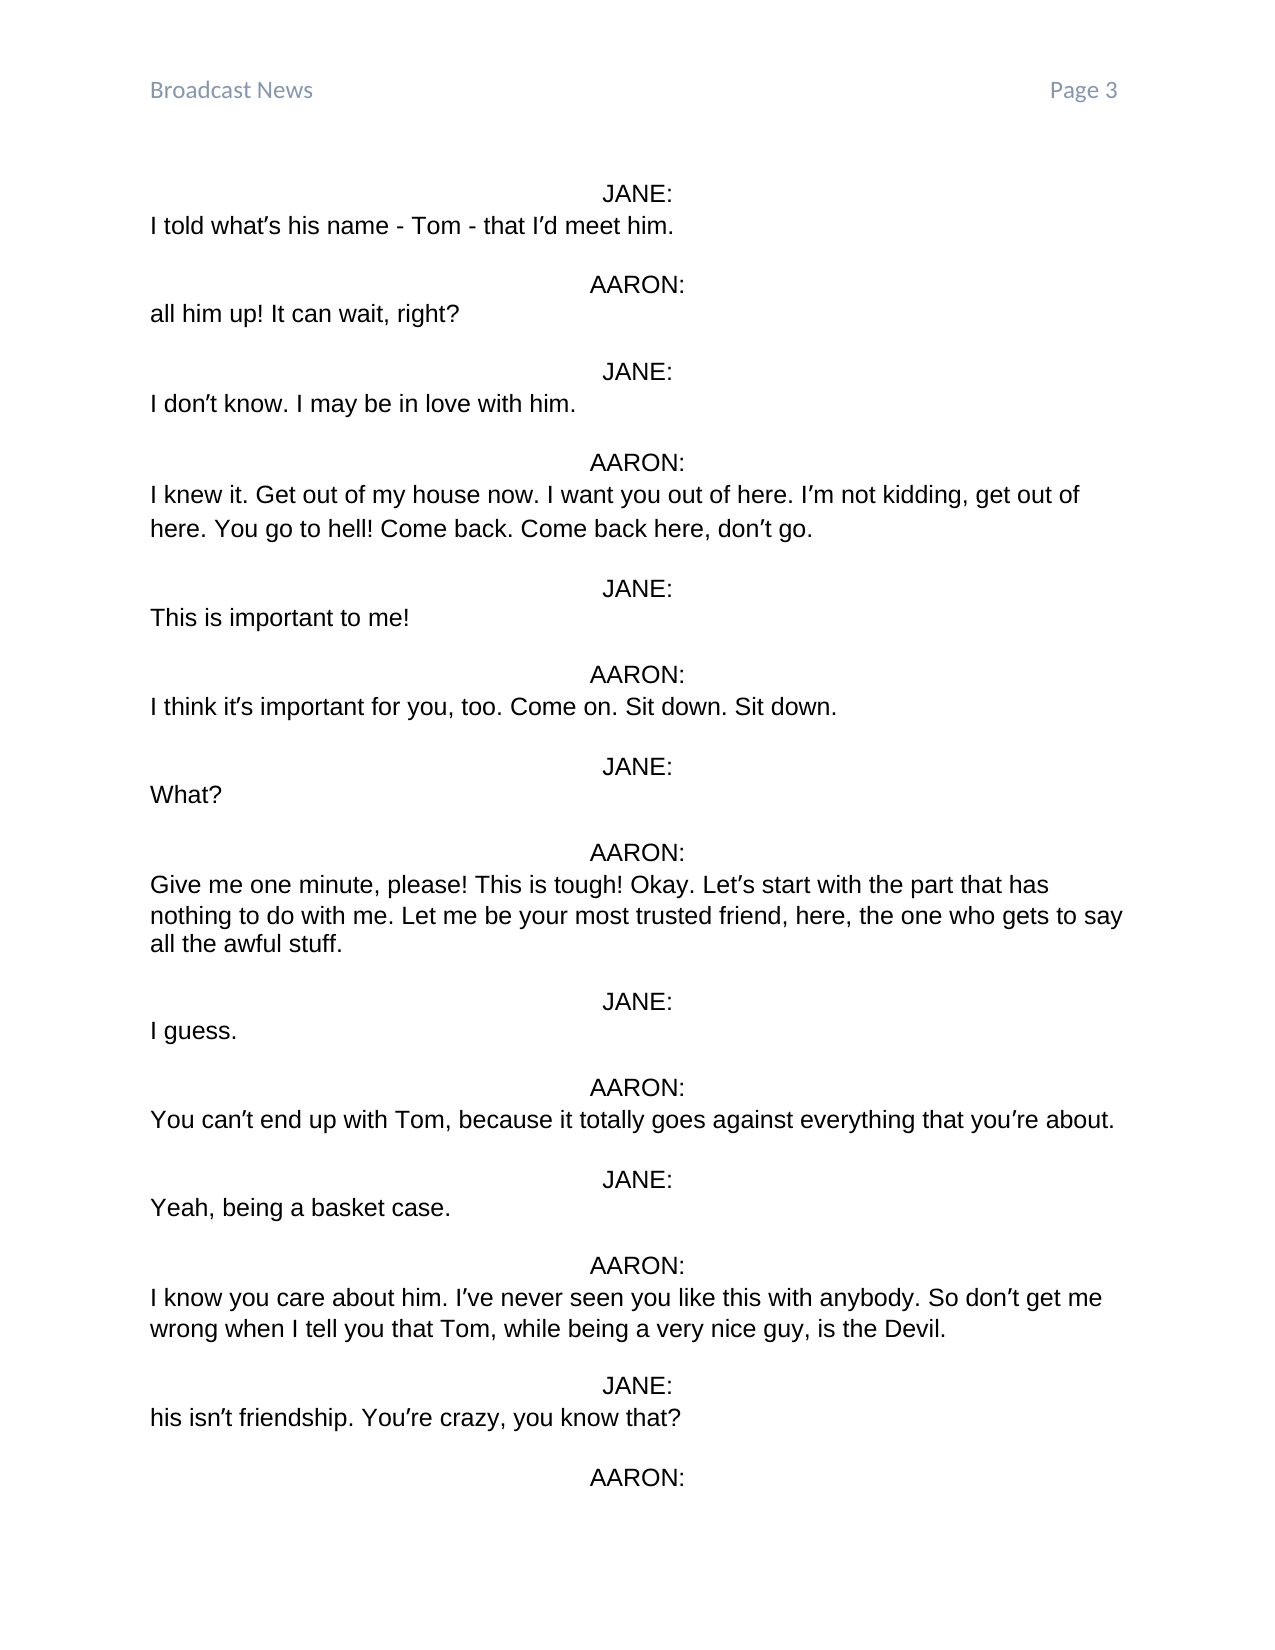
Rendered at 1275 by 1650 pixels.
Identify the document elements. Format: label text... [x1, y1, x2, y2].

text AARON: [150, 660, 1125, 689]
text his isn’t friendship. You’re crazy, you know that? [150, 1400, 1125, 1434]
text I don’t know. I may be in love with him. [150, 385, 1125, 419]
text AARON: [150, 838, 1125, 867]
text AARON: [150, 448, 1125, 477]
text Yeah, being a basket case. [150, 1193, 1125, 1222]
text AARON: [150, 1251, 1125, 1280]
text What? [150, 780, 1125, 809]
text AARON: [150, 270, 1125, 299]
text JANE: [150, 987, 1125, 1016]
text I knew it. Get out of my house now. I want you out of here. I’m not kidding, get out of here. You go to hell! Come back. Come back here, don’t go. [150, 477, 1125, 545]
text all him up! It can wait, right? [150, 299, 1125, 328]
text JANE: [150, 179, 1125, 207]
text I told what’s his name - Tom - that I’d meet him. [150, 207, 1125, 242]
text AARON: [150, 1463, 1125, 1492]
text JANE: [150, 357, 1125, 385]
text JANE: [150, 1371, 1125, 1400]
text Give me one minute, please! This is tough! Okay. Let’s start with the part that has nothing to do with me. Let me be your most trusted friend, here, the one who gets to say all the awful stuff. [150, 867, 1125, 958]
text JANE: [150, 574, 1125, 602]
text JANE: [150, 1165, 1125, 1193]
text I guess. [150, 1016, 1125, 1044]
text I think it’s important for you, too. Come on. Sit down. Sit down. [150, 689, 1125, 723]
text JANE: [150, 752, 1125, 780]
text You can’t end up with Tom, because it totally goes against everything that you’re about. [150, 1102, 1125, 1136]
text I know you care about him. I’ve never seen you like this with anybody. So don’t get me wrong when I tell you that Tom, while being a very nice guy, is the Devil. [150, 1280, 1125, 1342]
text AARON: [150, 1073, 1125, 1102]
text This is important to me! [150, 602, 1125, 631]
